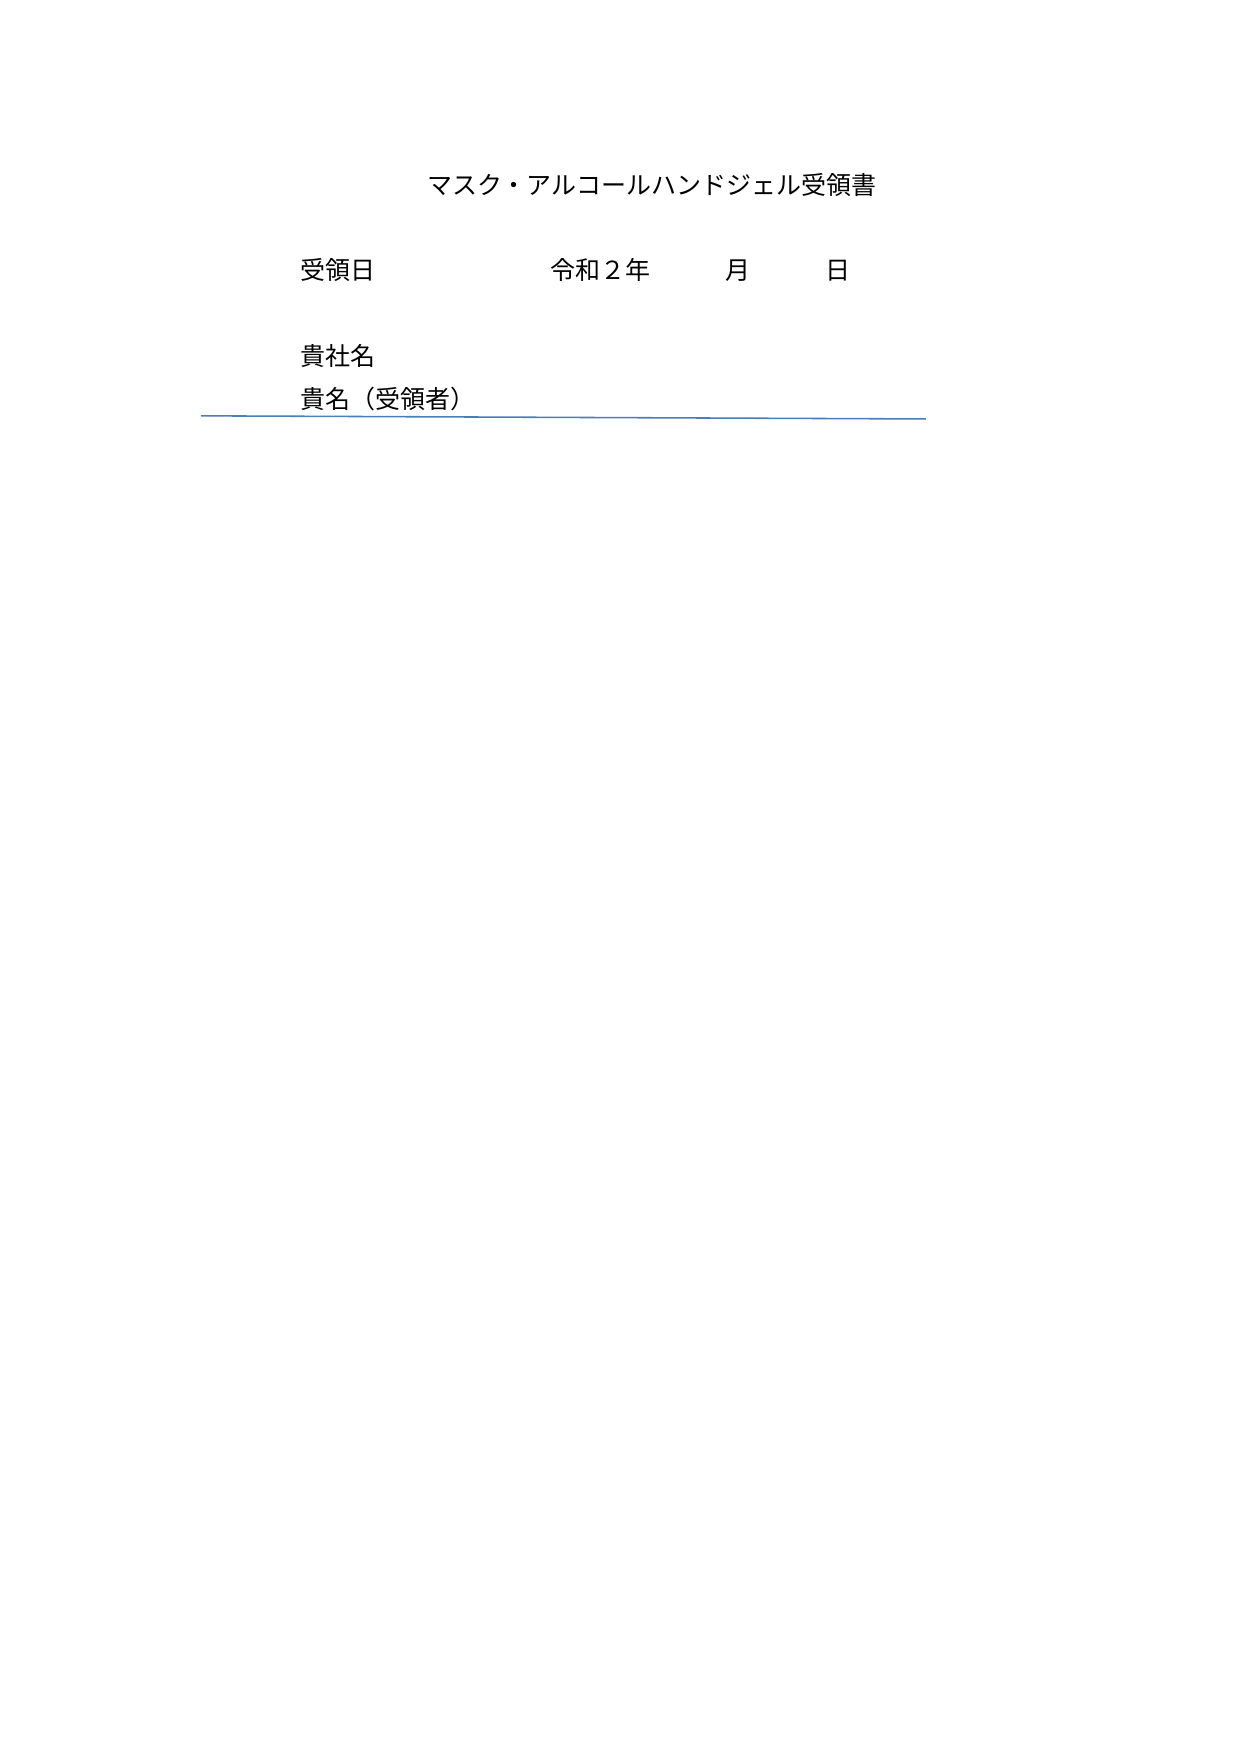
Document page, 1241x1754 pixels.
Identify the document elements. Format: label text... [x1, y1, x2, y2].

text 貴社名 [112, 336, 1128, 373]
text マスク・アルコールハンドジェル受領書 [112, 164, 1128, 202]
text 受領日 令和２年 月 日 [112, 250, 1128, 287]
text 貴名（受領者） [112, 378, 1128, 416]
